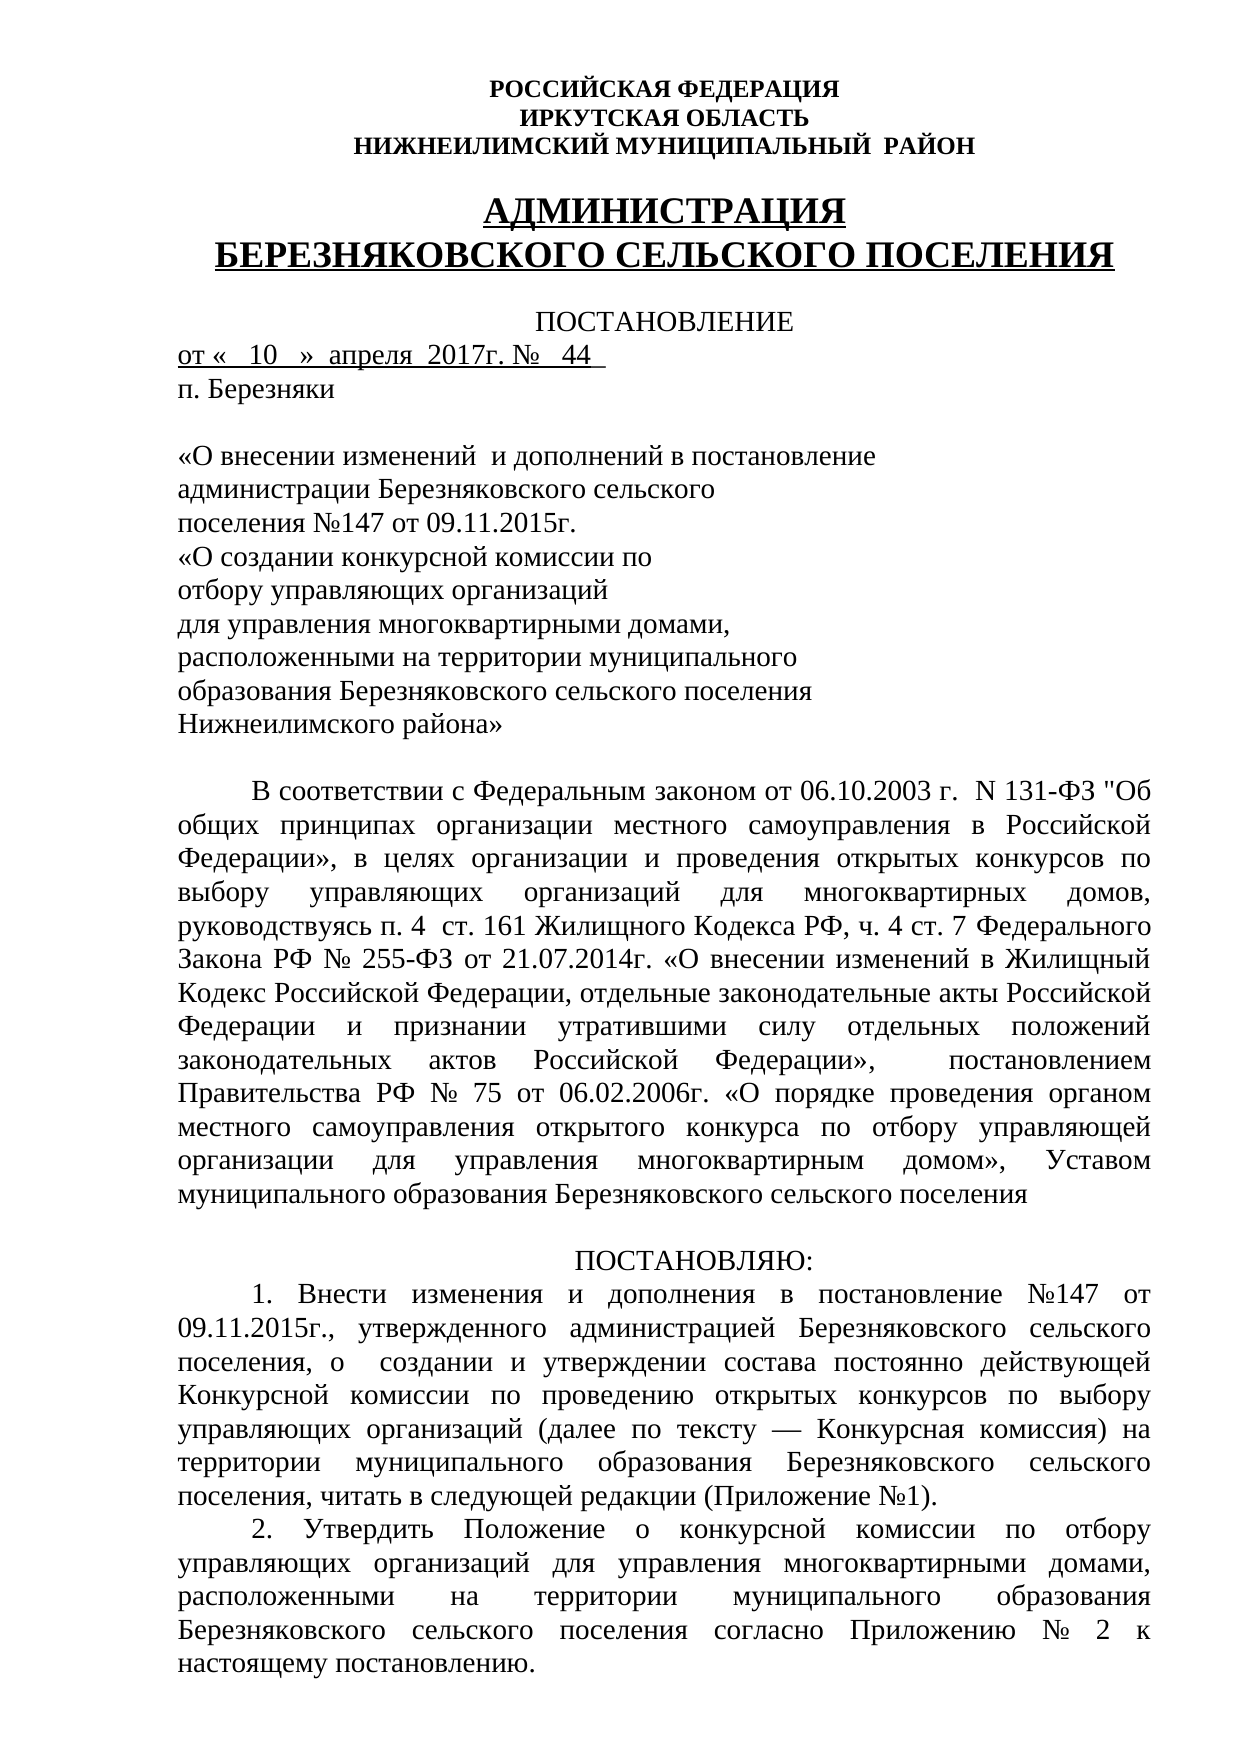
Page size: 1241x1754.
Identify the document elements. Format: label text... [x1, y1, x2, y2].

text для управления многоквартирными домами, [177, 606, 1152, 639]
text АДМИНИСТРАЦИЯ [177, 189, 1152, 232]
text администрации Березняковского сельского [177, 472, 1152, 505]
text образования Березняковского сельского поселения [177, 673, 1152, 706]
text «О внесении изменений и дополнений в постановление [177, 438, 1152, 472]
text отбору управляющих организаций [177, 572, 1152, 606]
text расположенными на территории муниципального [177, 639, 1152, 673]
text БЕРЕЗНЯКОВСКОГО СЕЛЬСКОГО ПОСЕЛЕНИЯ [177, 232, 1152, 275]
text Нижнеилимского района» [177, 706, 1152, 740]
text 2. Утвердить Положение о конкурсной комиссии по отбору управляющих организаций для управления многоквартирными домами, расположенными на территории муниципального образования Березняковского сельского поселения согласно Приложению № 2 к настоящему постановлению. [177, 1511, 1152, 1679]
text от « 10 » апреля 2017г. № 44_ [177, 337, 1152, 371]
text «О создании конкурсной комиссии по [177, 539, 1152, 572]
text НИЖНЕИЛИМСКИЙ МУНИЦИПАЛЬНЫЙ РАЙОН [177, 131, 1152, 160]
text В соответствии с Федеральным законом от 06.10.2003 г. N 131-ФЗ "Об общих принципах организации местного самоуправления в Российской Федерации», в целях организации и проведения открытых конкурсов по выбору управляющих организаций для многоквартирных домов, руководствуясь п. 4 ст. 161 Жилищного Кодекса РФ, ч. 4 ст. 7 Федерального Закона РФ № 255-ФЗ от 21.07.2014г. «О внесении изменений в Жилищный Кодекс Российской Федерации, отдельные законодательные акты Российской Федерации и признании утратившими силу отдельных положений законодательных актов Российской Федерации», постановлением Правительства РФ № 75 от 06.02.2006г. «О порядке проведения органом местного самоуправления открытого конкурса по отбору управляющей организации для управления многоквартирным домом», Уставом муниципального образования Березняковского сельского поселения [177, 773, 1152, 1209]
text 1. Внести изменения и дополнения в постановление №147 от 09.11.2015г., утвержденного администрацией Березняковского сельского поселения, о создании и утверждении состава постоянно действующей Конкурсной комиссии по проведению открытых конкурсов по выбору управляющих организаций (далее по тексту — Конкурсная комиссия) на территории муниципального образования Березняковского сельского поселения, читать в следующей редакции (Приложение №1). [177, 1277, 1152, 1511]
text п. Березняки [177, 371, 1152, 404]
text ПОСТАНОВЛЯЮ: [177, 1243, 1152, 1277]
text поселения №147 от 09.11.2015г. [177, 505, 1152, 539]
text РОССИЙСКАЯ ФЕДЕРАЦИЯ [177, 74, 1152, 103]
text Постановление [177, 304, 1152, 337]
text ИРКУТСКАЯ ОБЛАСТЬ [177, 103, 1152, 131]
